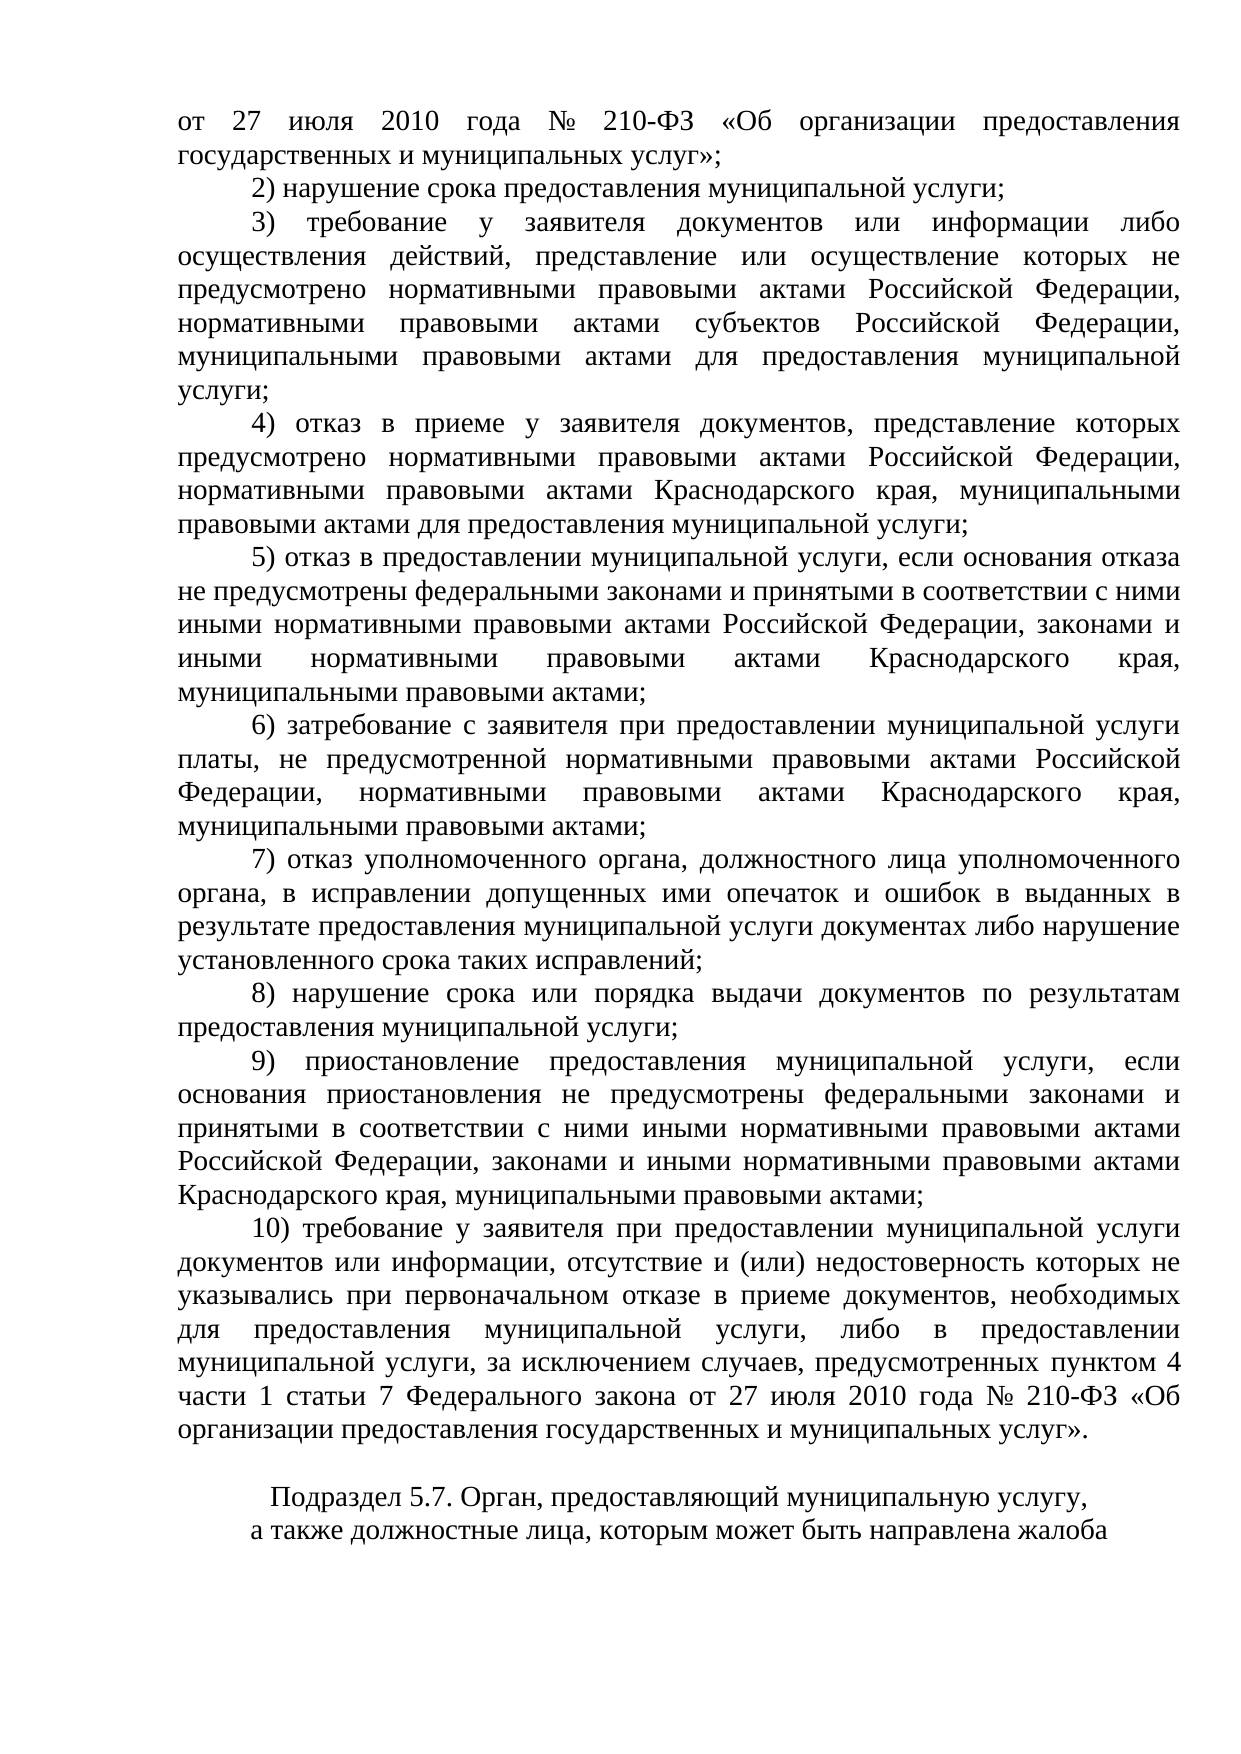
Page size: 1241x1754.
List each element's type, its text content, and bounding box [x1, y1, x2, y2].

text 4) отказ в приеме у заявителя документов, представление которых предусмотрено нормативными правовыми актами Российской Федерации, нормативными правовыми актами Краснодарского края, муниципальными правовыми актами для предоставления муниципальной услуги; [177, 405, 1181, 539]
text 6) затребование с заявителя при предоставлении муниципальной услуги платы, не предусмотренной нормативными правовыми актами Российской Федерации, нормативными правовыми актами Краснодарского края, муниципальными правовыми актами; [177, 707, 1181, 841]
text 8) нарушение срока или порядка выдачи документов по результатам предоставления муниципальной услуги; [177, 976, 1181, 1043]
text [177, 103, 1181, 171]
text 5) отказ в предоставлении муниципальной услуги, если основания отказа не предусмотрены федеральными законами и принятыми в соответствии с ними иными нормативными правовыми актами Российской Федерации, законами и иными нормативными правовыми актами Краснодарского края, муниципальными правовыми актами; [177, 539, 1181, 707]
text 7) отказ уполномоченного органа, должностного лица уполномоченного органа, в исправлении допущенных ими опечаток и ошибок в выданных в результате предоставления муниципальной услуги документах либо нарушение установленного срока таких исправлений; [177, 841, 1181, 976]
text 3) требование у заявителя документов или информации либо осуществления действий, представление или осуществление которых не предусмотрено нормативными правовыми актами Российской Федерации, нормативными правовыми актами субъектов Российской Федерации, муниципальными правовыми актами для предоставления муниципальной услуги; [177, 204, 1181, 405]
text 10) требование у заявителя при предоставлении муниципальной услуги документов или информации, отсутствие и (или) недостоверность которых не указывались при первоначальном отказе в приеме документов, необходимых для предоставления муниципальной услуги, либо в предоставлении муниципальной услуги, за исключением случаев, предусмотренных пунктом 4 части 1 статьи 7 Федерального закона от 27 июля 2010 года № 210-ФЗ «Об организации предоставления государственных и муниципальных услуг». [177, 1210, 1181, 1445]
text 9) приостановление предоставления муниципальной услуги, если основания приостановления не предусмотрены федеральными законами и принятыми в соответствии с ними иными нормативными правовыми актами Российской Федерации, законами и иными нормативными правовыми актами Краснодарского края, муниципальными правовыми актами; [177, 1043, 1181, 1210]
text а также должностные лица, которым может быть направлена жалоба [177, 1512, 1181, 1546]
text 2) нарушение срока предоставления муниципальной услуги; [177, 171, 1181, 204]
text Подраздел 5.7. Орган, предоставляющий муниципальную услугу, [177, 1479, 1181, 1512]
